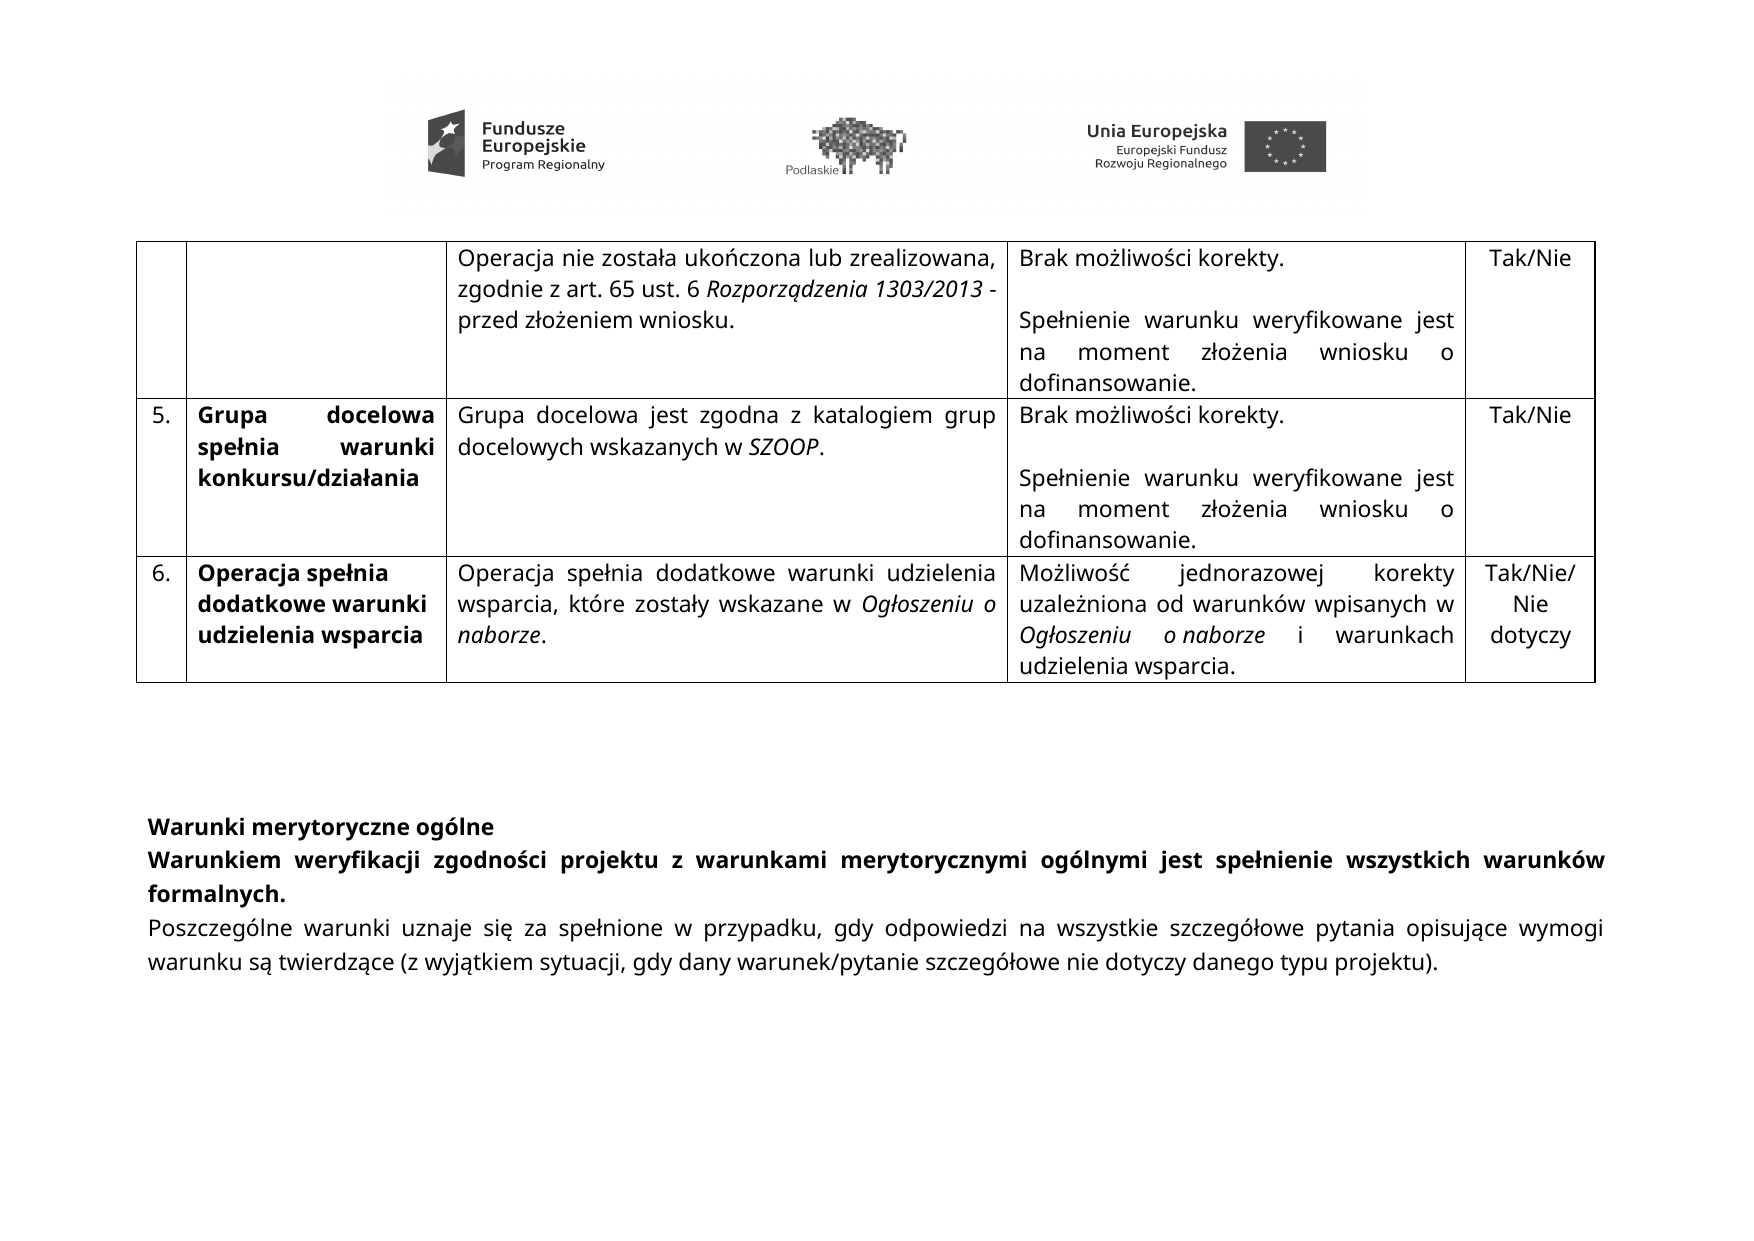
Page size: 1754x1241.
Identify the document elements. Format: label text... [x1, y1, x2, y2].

table_cell 5. [137, 399, 186, 556]
table_cell Tak/Nie [1466, 399, 1594, 556]
text Warunki merytoryczne ogólne [148, 811, 1606, 842]
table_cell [187, 242, 446, 398]
table_cell Tak/Nie/ Nie dotyczy [1466, 557, 1594, 682]
table_cell 6. [137, 557, 186, 682]
table_cell Operacja nie została ukończona lub zrealizowana, zgodnie z art. 65 ust. 6 Rozporządzenia 1303/2013 - przed złożeniem wniosku. [447, 242, 1007, 398]
table_cell Operacja spełnia dodatkowe warunki udzielenia wsparcia, które zostały wskazane w Ogłoszeniu o naborze. [447, 557, 1007, 682]
table_cell Brak możliwości korekty. Spełnienie warunku weryfikowane jest na moment złożenia wniosku o dofinansowanie. [1008, 242, 1465, 398]
text Warunkiem weryfikacji zgodności projektu z warunkami merytorycznymi ogólnymi jest spełnienie wszystkich warunków formalnych. [148, 844, 1606, 909]
table_cell Możliwość jednorazowej korekty uzależniona od warunków wpisanych w Ogłoszeniu o naborze i warunkach udzielenia wsparcia. [1008, 557, 1465, 682]
text Poszczególne warunki uznaje się za spełnione w przypadku, gdy odpowiedzi na wszystkie szczegółowe pytania opisujące wymogi warunku są twierdzące (z wyjątkiem sytuacji, gdy dany warunek/pytanie szczegółowe nie dotyczy danego typu projektu). [148, 912, 1606, 977]
table_cell Brak możliwości korekty. Spełnienie warunku weryfikowane jest na moment złożenia wniosku o dofinansowanie. [1008, 399, 1465, 556]
table_cell Grupa docelowa jest zgodna z katalogiem grup docelowych wskazanych w SZOOP. [447, 399, 1007, 556]
table_cell Operacja spełnia dodatkowe warunki udzielenia wsparcia [187, 557, 446, 682]
table_cell Grupa docelowa spełnia warunki konkursu/działania [187, 399, 446, 556]
table_cell 4. [137, 242, 186, 398]
table_cell Tak/Nie [1466, 242, 1594, 398]
